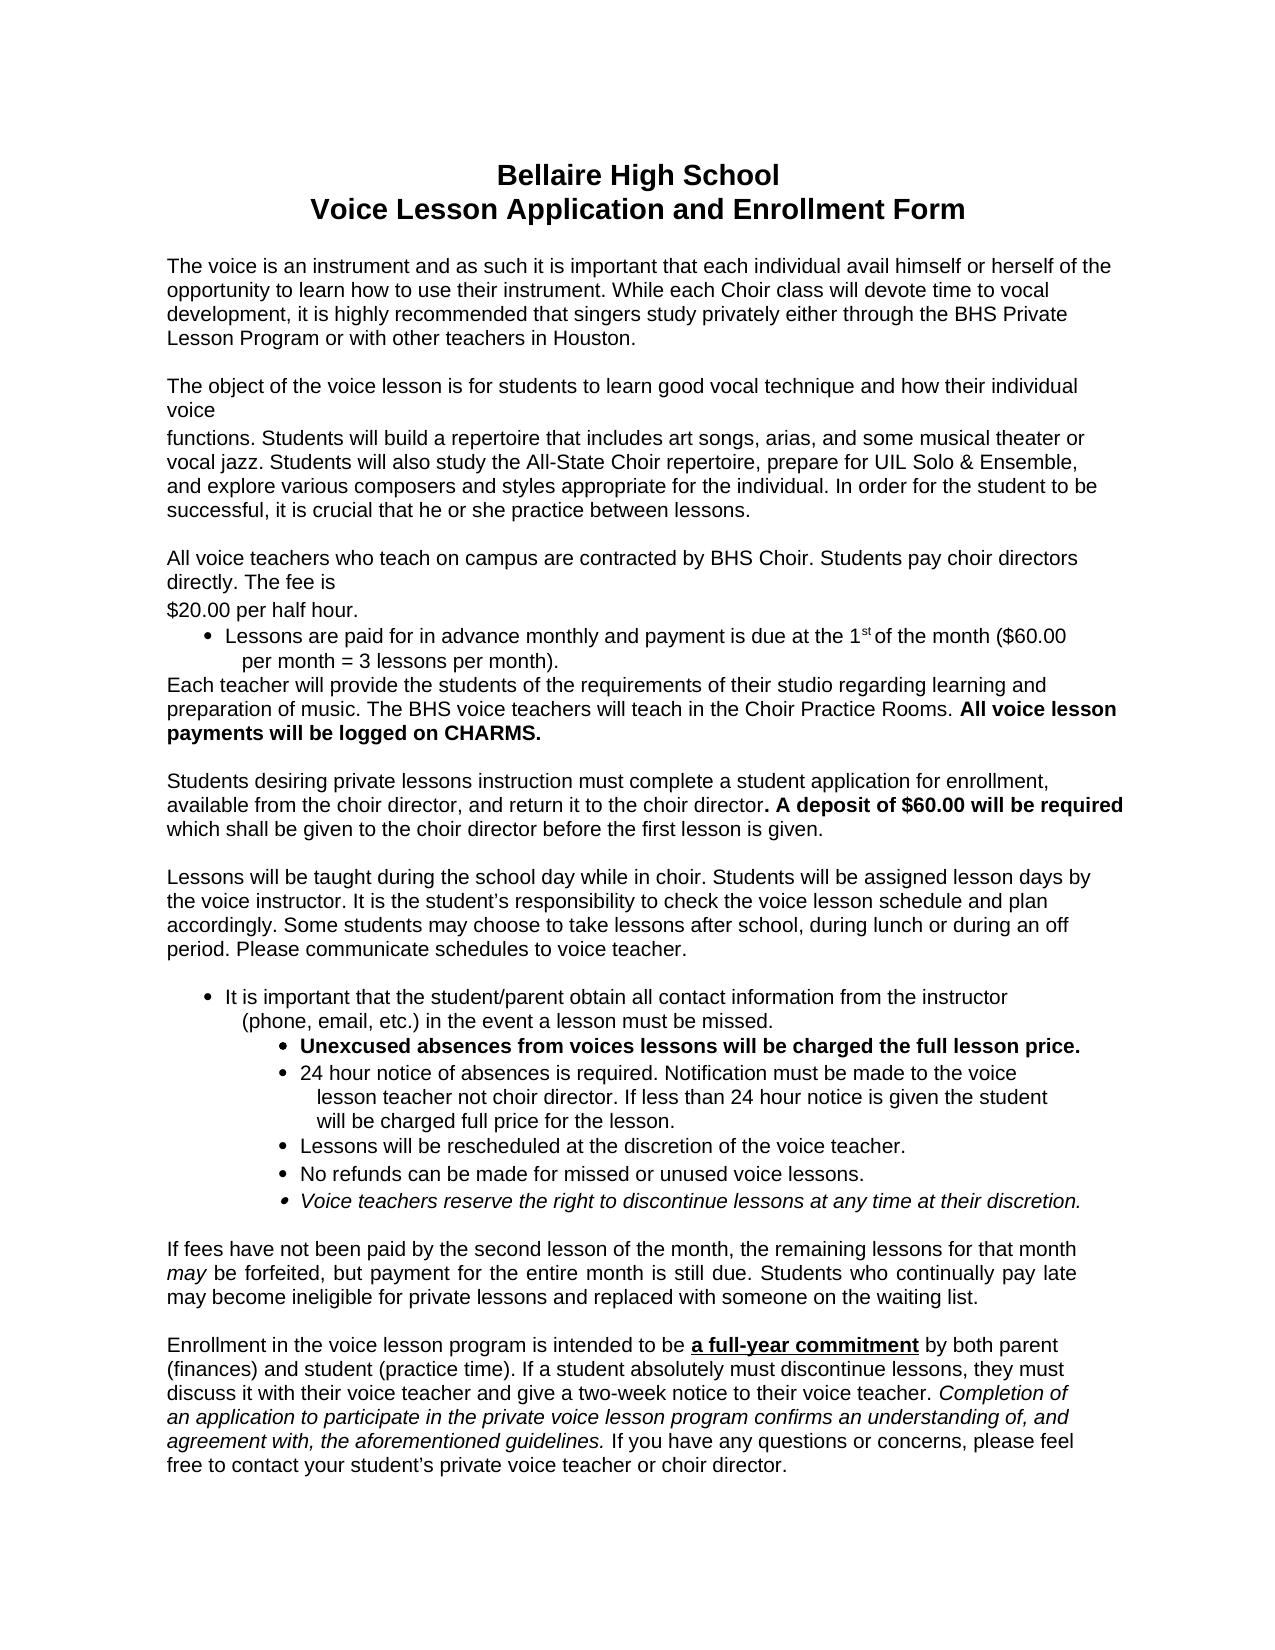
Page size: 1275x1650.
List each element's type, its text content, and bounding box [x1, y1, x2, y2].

list 24 hour notice of absences is required. Notification must be made to the voice lesson teacher not choir director. If less than 24 hour notice is given the student will be charged full price for the lesson. [279, 1061, 1065, 1133]
list Voice teachers reserve the right to discontinue lessons at any time at their discretion. [279, 1189, 1125, 1213]
list Unexcused absences from voices lessons will be charged the full lesson price. [279, 1034, 1125, 1058]
text Lessons will be taught during the school day while in choir. Students will be assigned lesson days by the voice instructor. It is the student’s responsibility to check the voice lesson schedule and plan accordingly. Some students may choose to take lessons after school, during lunch or during an off period. Please communicate schedules to voice teacher. [167, 865, 1111, 961]
list Lessons are paid for in advance monthly and payment is due at the 1st of the month ($60.00 per month = 3 lessons per month). [204, 624, 1101, 672]
text All voice teachers who teach on campus are contracted by BHS Choir. Students pay choir directors directly. The fee is [167, 546, 1125, 594]
text The object of the voice lesson is for students to learn good vocal technique and how their individual voice [167, 374, 1125, 422]
text Enrollment in the voice lesson program is intended to be a full-year commitment by both parent (finances) and student (practice time). If a student absolutely must discontinue lessons, they must discuss it with their voice teacher and give a two-week notice to their voice teacher. Completion of an application to participate in the private voice lesson program confirms an understanding of, and agreement with, the aforementioned guidelines. If you have any questions or concerns, please feel free to contact your student’s private voice teacher or choir director. [167, 1333, 1090, 1477]
text Students desiring private lessons instruction must complete a student application for enrollment, available from the choir director, and return it to the choir director. A deposit of $60.00 will be required which shall be given to the choir director before the first lesson is given. [167, 769, 1125, 841]
list No refunds can be made for missed or unused voice lessons. [279, 1161, 1125, 1186]
text Bellaire High School [165, 158, 1112, 192]
text functions. Students will build a repertoire that includes art songs, arias, and some musical theater or vocal jazz. Students will also study the All-State Choir repertoire, prepare for UIL Solo & Ensemble, and explore various composers and styles appropriate for the individual. In order for the student to be successful, it is crucial that he or she practice between lessons. [167, 426, 1111, 522]
list It is important that the student/parent obtain all contact information from the instructor (phone, email, etc.) in the event a lesson must be missed. [204, 985, 1068, 1033]
text If fees have not been paid by the second lesson of the month, the remaining lessons for that month may be forfeited, but payment for the entire month is still due. Students who continually pay late may become ineligible for private lessons and replaced with someone on the waiting list. [167, 1237, 1079, 1309]
text Voice Lesson Application and Enrollment Form [165, 192, 1112, 225]
text The voice is an instrument and as such it is important that each individual avail himself or herself of the opportunity to learn how to use their instrument. While each Choir class will devote time to vocal development, it is highly recommended that singers study privately either through the BHS Private Lesson Program or with other teachers in Houston. [167, 254, 1125, 350]
list Lessons will be rescheduled at the discretion of the voice teacher. [279, 1134, 1125, 1158]
text $20.00 per half hour. [167, 598, 1125, 622]
text Each teacher will provide the students of the requirements of their studio regarding learning and preparation of music. The BHS voice teachers will teach in the Choir Practice Rooms. All voice lesson payments will be logged on CHARMS. [167, 673, 1125, 745]
